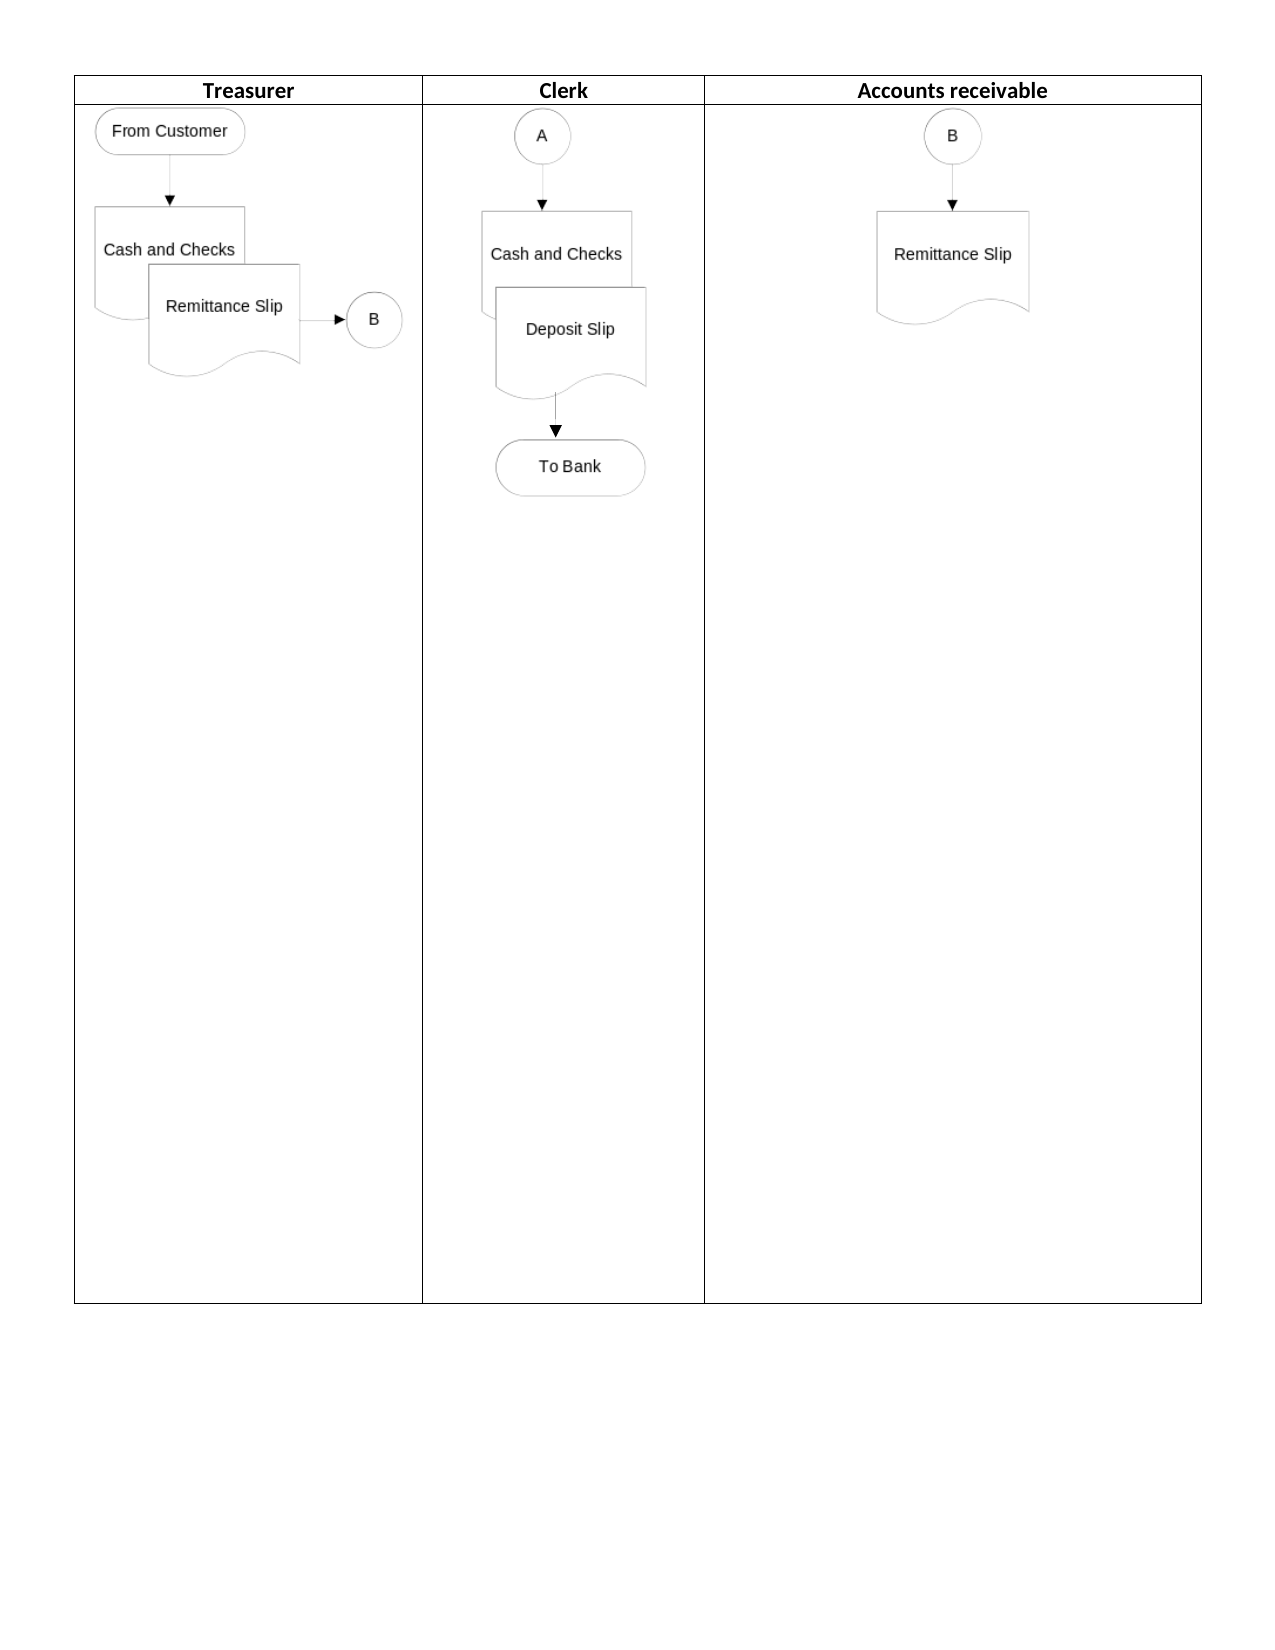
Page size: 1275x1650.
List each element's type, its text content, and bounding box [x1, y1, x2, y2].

table_header Treasurer [75, 76, 422, 104]
table_cell [75, 105, 422, 1303]
table_cell [705, 105, 1201, 1303]
table_cell [423, 105, 704, 1303]
table_header Clerk [423, 76, 704, 104]
table_header Accounts receivable [705, 76, 1201, 104]
